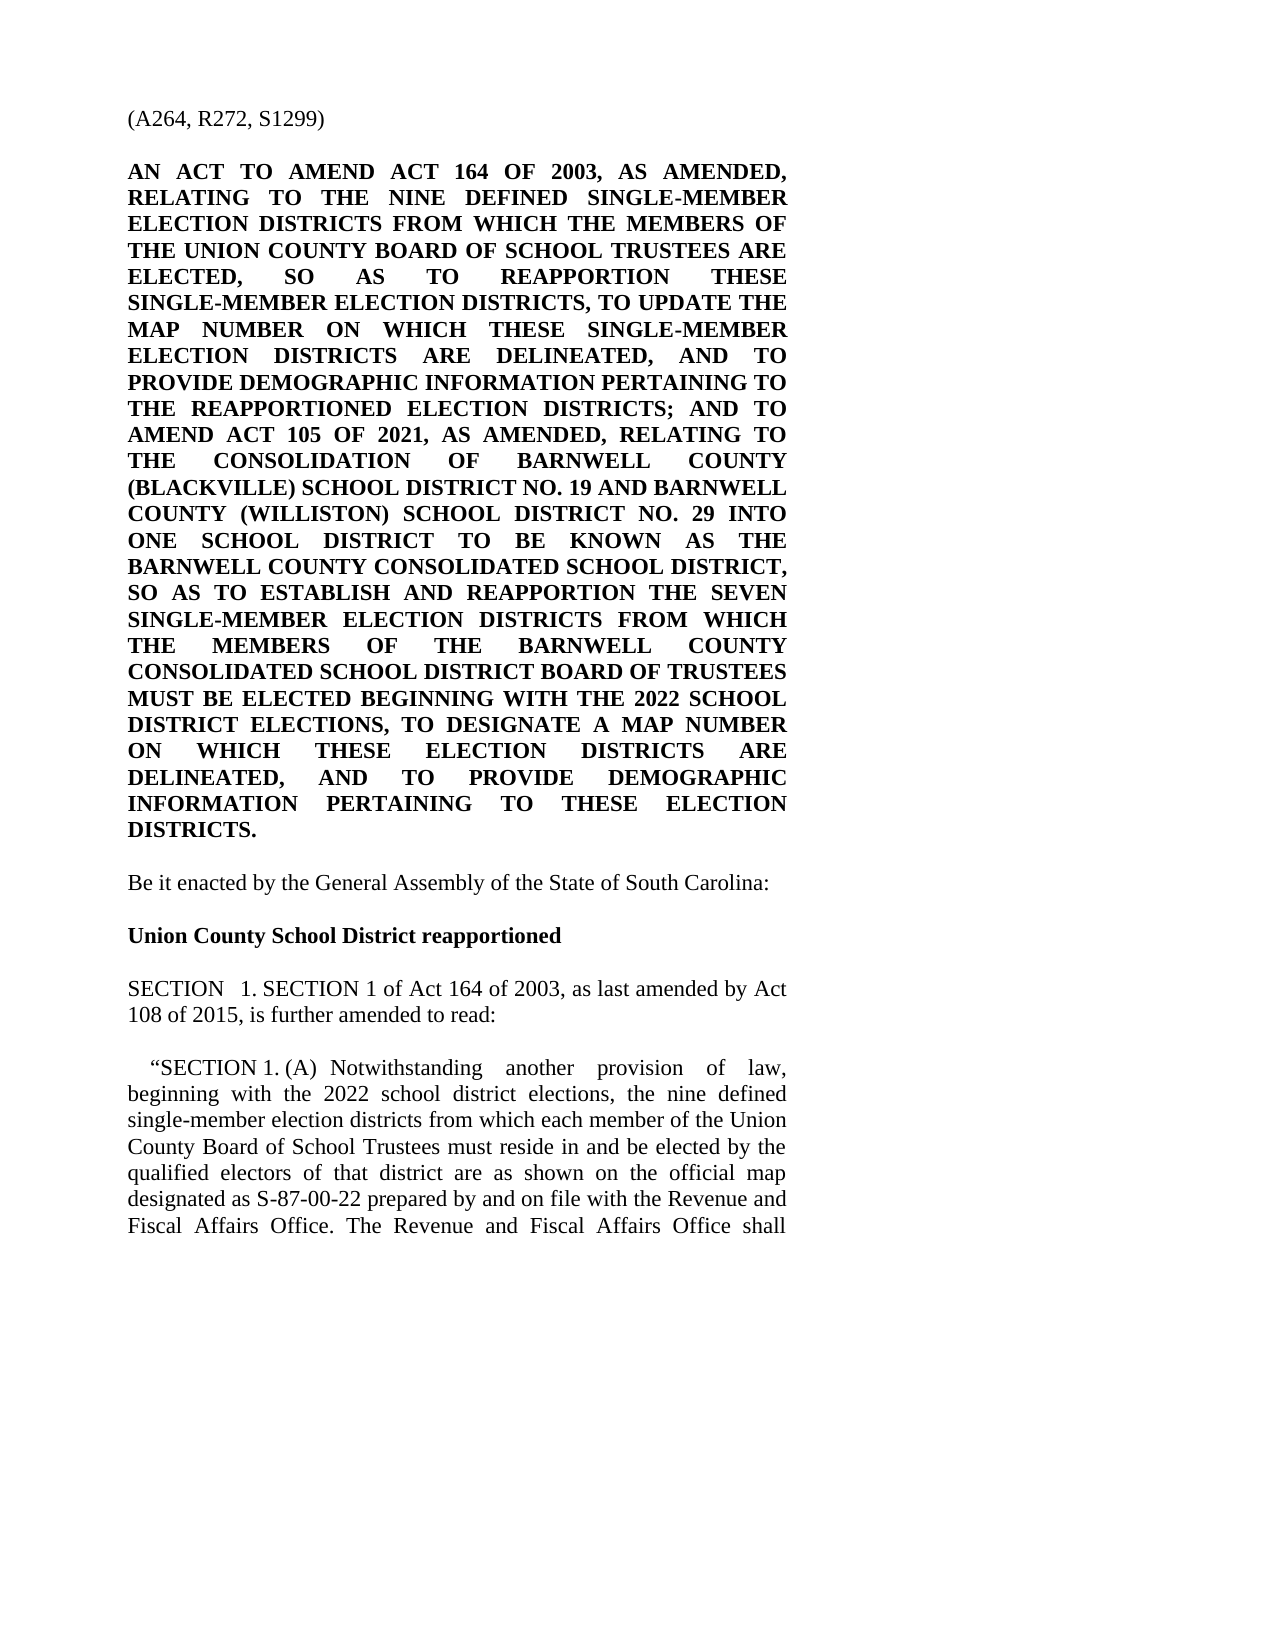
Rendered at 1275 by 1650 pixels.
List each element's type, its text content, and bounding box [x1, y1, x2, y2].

text (A264, R272, S1299) [127, 105, 787, 131]
text SECTION 1. SECTION 1 of Act 164 of 2003, as last amended by Act 108 of 2015, is further amended to read: [127, 975, 787, 1027]
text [127, 1054, 787, 1238]
text Be it enacted by the General Assembly of the State of South Carolina: [127, 869, 787, 896]
text AN ACT TO AMEND ACT 164 OF 2003, AS AMENDED, RELATING TO THE NINE DEFINED SINGLE-MEMBER ELECTION DISTRICTS FROM WHICH THE MEMBERS OF THE UNION COUNTY BOARD OF SCHOOL TRUSTEES ARE ELECTED, SO AS TO REAPPORTION THESE SINGLE-MEMBER ELECTION DISTRICTS, TO UPDATE THE MAP NUMBER ON WHICH THESE SINGLE-MEMBER ELECTION DISTRICTS ARE DELINEATED, AND TO PROVIDE DEMOGRAPHIC INFORMATION PERTAINING TO THE REAPPORTIONED ELECTION DISTRICTS; AND TO AMEND ACT 105 OF 2021, AS AMENDED, RELATING TO THE CONSOLIDATION OF BARNWELL COUNTY (BLACKVILLE) SCHOOL DISTRICT NO. 19 AND BARNWELL COUNTY (WILLISTON) SCHOOL DISTRICT NO. 29 INTO ONE SCHOOL DISTRICT TO BE KNOWN AS THE BARNWELL COUNTY CONSOLIDATED SCHOOL DISTRICT, SO AS TO ESTABLISH AND REAPPORTION THE SEVEN SINGLE-MEMBER ELECTION DISTRICTS FROM WHICH THE MEMBERS OF THE BARNWELL COUNTY CONSOLIDATED SCHOOL DISTRICT BOARD OF TRUSTEES MUST BE ELECTED BEGINNING WITH THE 2022 SCHOOL DISTRICT ELECTIONS, TO DESIGNATE A MAP NUMBER ON WHICH THESE ELECTION DISTRICTS ARE DELINEATED, AND TO PROVIDE DEMOGRAPHIC INFORMATION PERTAINING TO THESE ELECTION DISTRICTS. [127, 158, 787, 843]
text Union County School District reapportioned [127, 922, 787, 948]
